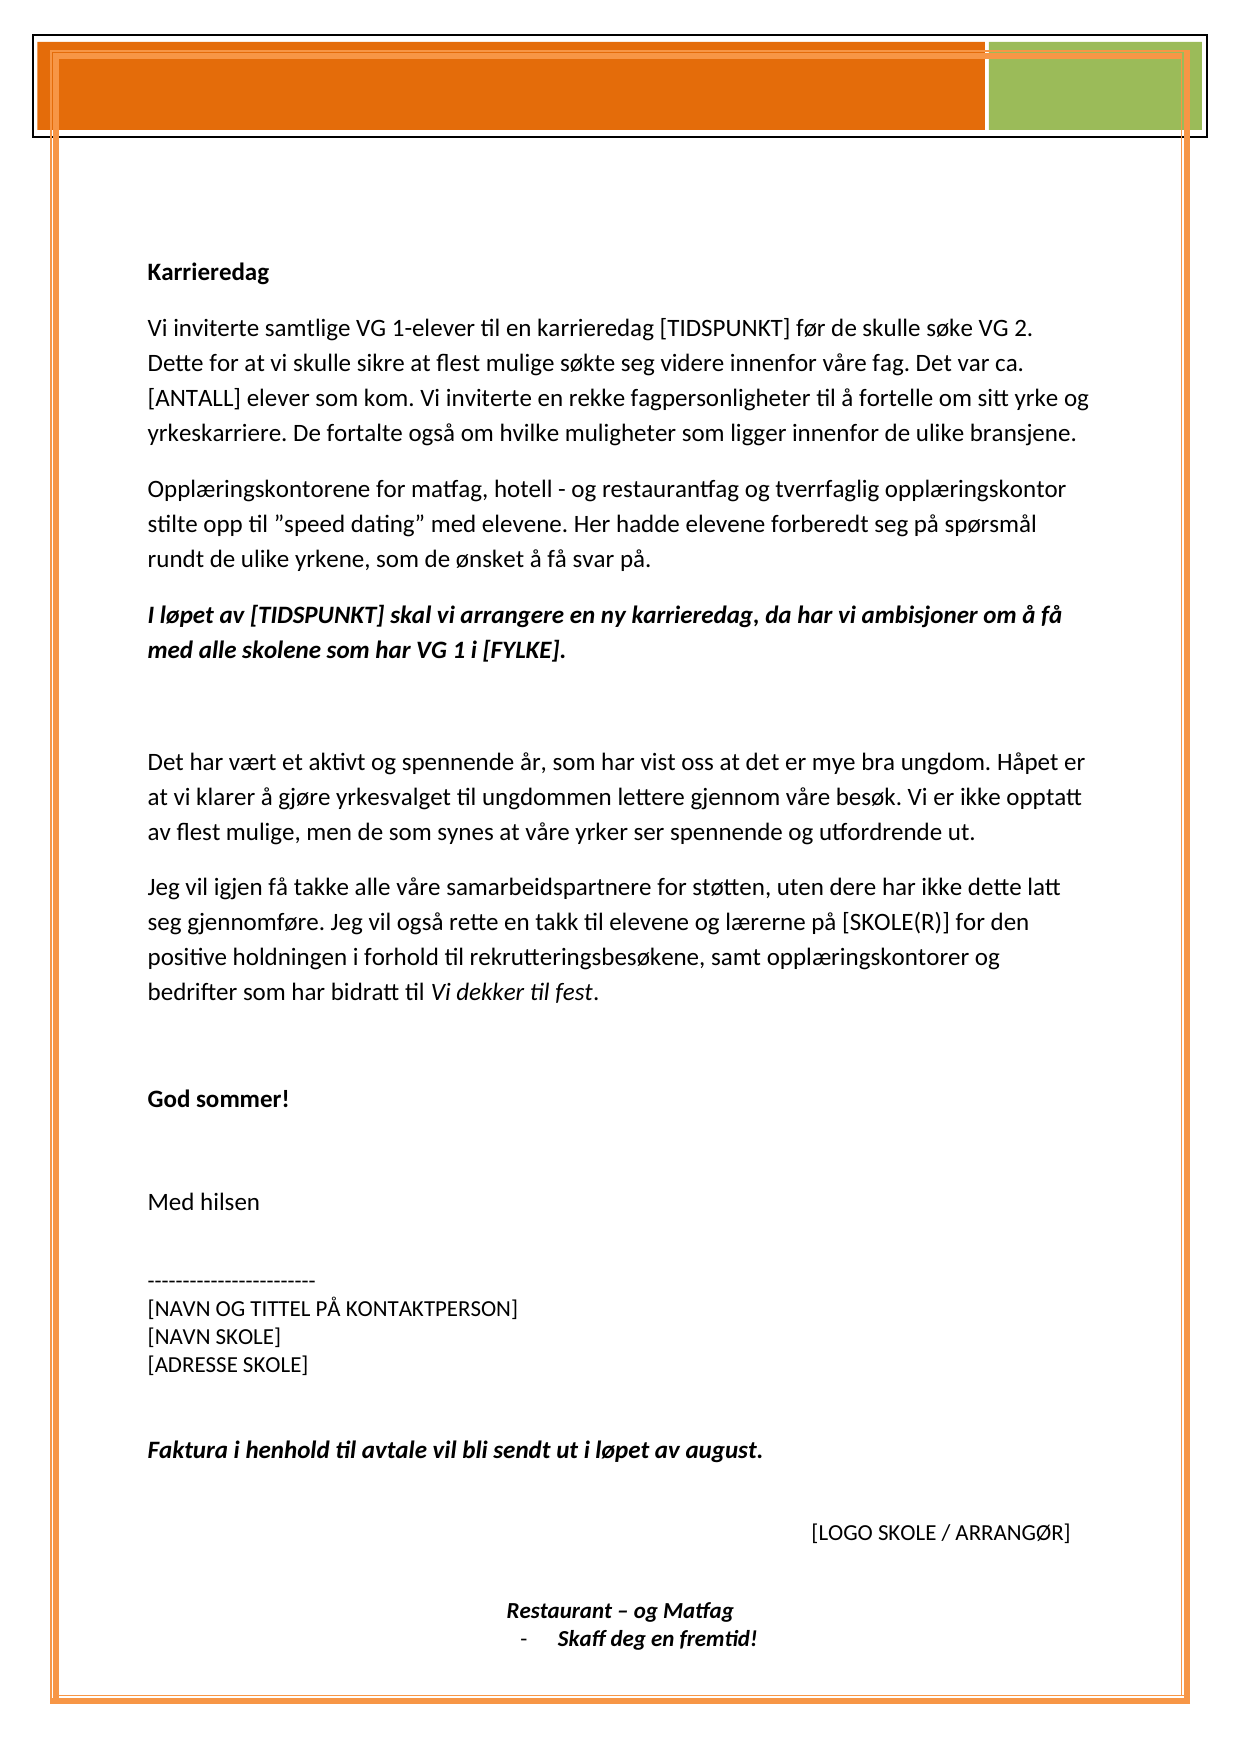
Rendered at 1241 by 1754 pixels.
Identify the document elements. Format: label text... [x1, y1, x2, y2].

text ------------------------ [147, 1266, 1093, 1294]
text God sommer! [147, 1084, 1093, 1114]
text Vi inviterte samtlige VG 1-elever til en karrieredag [TIDSPUNKT] før de skulle søke VG 2. Dette for at vi skulle sikre at flest mulige søkte seg videre innenfor våre fag. Det var ca. [ANTALL] elever som kom. Vi inviterte en rekke fagpersonligheter til å fortelle om sitt yrke og yrkeskarriere. De fortalte også om hvilke muligheter som ligger innenfor de ulike bransjene. [147, 312, 1093, 448]
text [NAVN OG TITTEL PÅ KONTAKTPERSON] [147, 1294, 1093, 1322]
text Det har vært et aktivt og spennende år, som har vist oss at det er mye bra ungdom. Håpet er at vi klarer å gjøre yrkesvalget til ungdommen lettere gjennom våre besøk. Vi er ikke opptatt av flest mulige, men de som synes at våre yrker ser spennende og utfordrende ut. [147, 746, 1093, 846]
text [LOGO SKOLE / ARRANGØR] [811, 1518, 1093, 1546]
text Opplæringskontorene for matfag, hotell - og restaurantfag og tverrfaglig opplæringskontor stilte opp til ”speed dating” med elevene. Her hadde elevene forberedt seg på spørsmål rundt de ulike yrkene, som de ønsket å få svar på. [147, 473, 1093, 574]
text Jeg vil igjen få takke alle våre samarbeidspartnere for støtten, uten dere har ikke dette latt seg gjennomføre. Jeg vil også rette en takk til elevene og lærerne på [SKOLE(R)] for den positive holdningen i forhold til rekrutteringsbesøkene, samt opplæringskontorer og bedrifter som har bidratt til Vi dekker til fest. [147, 871, 1093, 1007]
text Karrieredag [147, 256, 1093, 287]
text [ADRESSE SKOLE] [147, 1350, 1093, 1378]
text [NAVN SKOLE] [147, 1322, 1093, 1350]
text Med hilsen [147, 1186, 1093, 1217]
text I løpet av [TIDSPUNKT] skal vi arrangere en ny karrieredag, da har vi ambisjoner om å få med alle skolene som har VG 1 i [FYLKE]. [147, 599, 1093, 664]
text Faktura i henhold til avtale vil bli sendt ut i løpet av august. [147, 1434, 1093, 1464]
